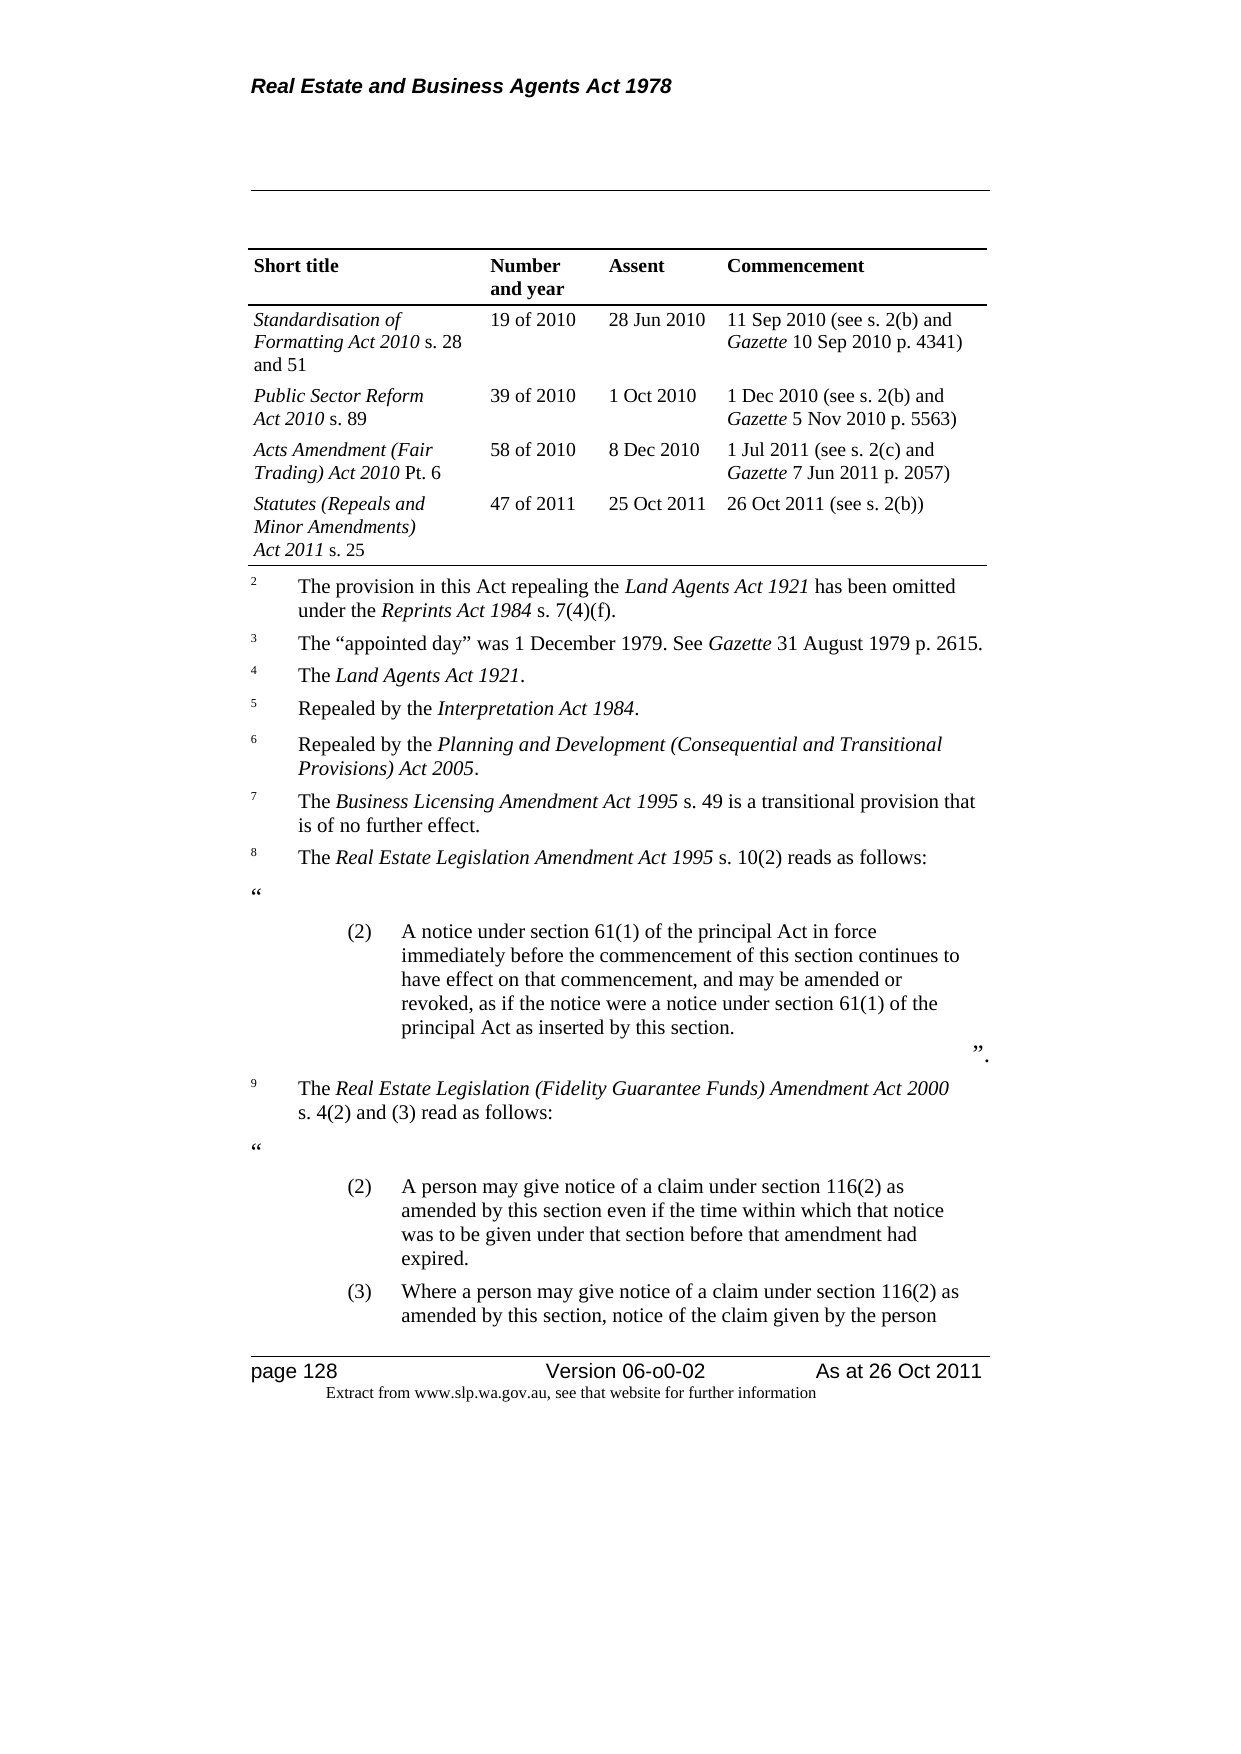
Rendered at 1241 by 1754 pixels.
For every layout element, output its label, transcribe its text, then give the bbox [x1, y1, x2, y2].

table_cell 47 of 2011 [484, 488, 603, 565]
text 3 The “appointed day” was 1 December 1979. See Gazette 31 August 1979 p. 2615. [251, 631, 990, 655]
text 7 The Business Licensing Amendment Act 1995 s. 49 is a transitional provision that is of no further effect. [251, 789, 990, 837]
table_cell 1 Jul 2011 (see s. 2(c) and Gazette 7 Jun 2011 p. 2057) [721, 434, 987, 488]
table_cell Statutes (Repeals and Minor Amendments) Act 2011 s. 25 [248, 488, 484, 565]
table_cell 8 Dec 2010 [603, 434, 721, 488]
table_header Commencement [721, 250, 987, 303]
table_cell Public Sector Reform Act 2010 s. 89 [248, 380, 484, 434]
table_cell 58 of 2010 [484, 434, 603, 488]
text “ [251, 882, 990, 911]
table_cell 28 Jun 2010 [603, 306, 721, 380]
text 5 Repealed by the Interpretation Act 1984. [251, 696, 990, 720]
text 9 The Real Estate Legislation (Fidelity Guarantee Funds) Amendment Act 2000 s. 4(2) and (3) read as follows: [251, 1076, 990, 1124]
text 4 The Land Agents Act 1921. [251, 663, 990, 687]
text 2 The provision in this Act repealing the Land Agents Act 1921 has been omitted under the Reprints Act 1984 s. 7(4)(f). [251, 574, 990, 622]
table_header Number and year [484, 250, 603, 303]
text 6 Repealed by the Planning and Development (Consequential and Transitional Provisions) Act 2005. [251, 732, 990, 780]
table_cell 19 of 2010 [484, 306, 603, 380]
table_cell 39 of 2010 [484, 380, 603, 434]
table_cell 1 Oct 2010 [603, 380, 721, 434]
table_cell 25 Oct 2011 [603, 488, 721, 565]
text (2) A notice under section 61(1) of the principal Act in force immediately before the commencement of this section continues to have effect on that commencement, and may be amended or revoked, as if the notice were a notice under section 61(1) of the principal Act as inserted by this section. [312, 919, 960, 1039]
table_header Short title [248, 250, 484, 303]
text (2) A person may give notice of a claim under section 116(2) as amended by this section even if the time within which that notice was to be given under that section before that amendment had expired. [312, 1174, 960, 1270]
table_cell Standardisation of Formatting Act 2010 s. 28 and 51 [248, 306, 484, 380]
table_header Assent [603, 250, 721, 303]
text ”. [251, 1039, 990, 1068]
table_cell Acts Amendment (Fair Trading) Act 2010 Pt. 6 [248, 434, 484, 488]
text 8 The Real Estate Legislation Amendment Act 1995 s. 10(2) reads as follows: [251, 845, 990, 869]
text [312, 1278, 960, 1327]
table_cell 1 Dec 2010 (see s. 2(b) and Gazette 5 Nov 2010 p. 5563) [721, 380, 987, 434]
text “ [251, 1137, 990, 1166]
table_cell 26 Oct 2011 (see s. 2(b)) [721, 488, 987, 565]
table_cell 11 Sep 2010 (see s. 2(b) and Gazette 10 Sep 2010 p. 4341) [721, 306, 987, 380]
